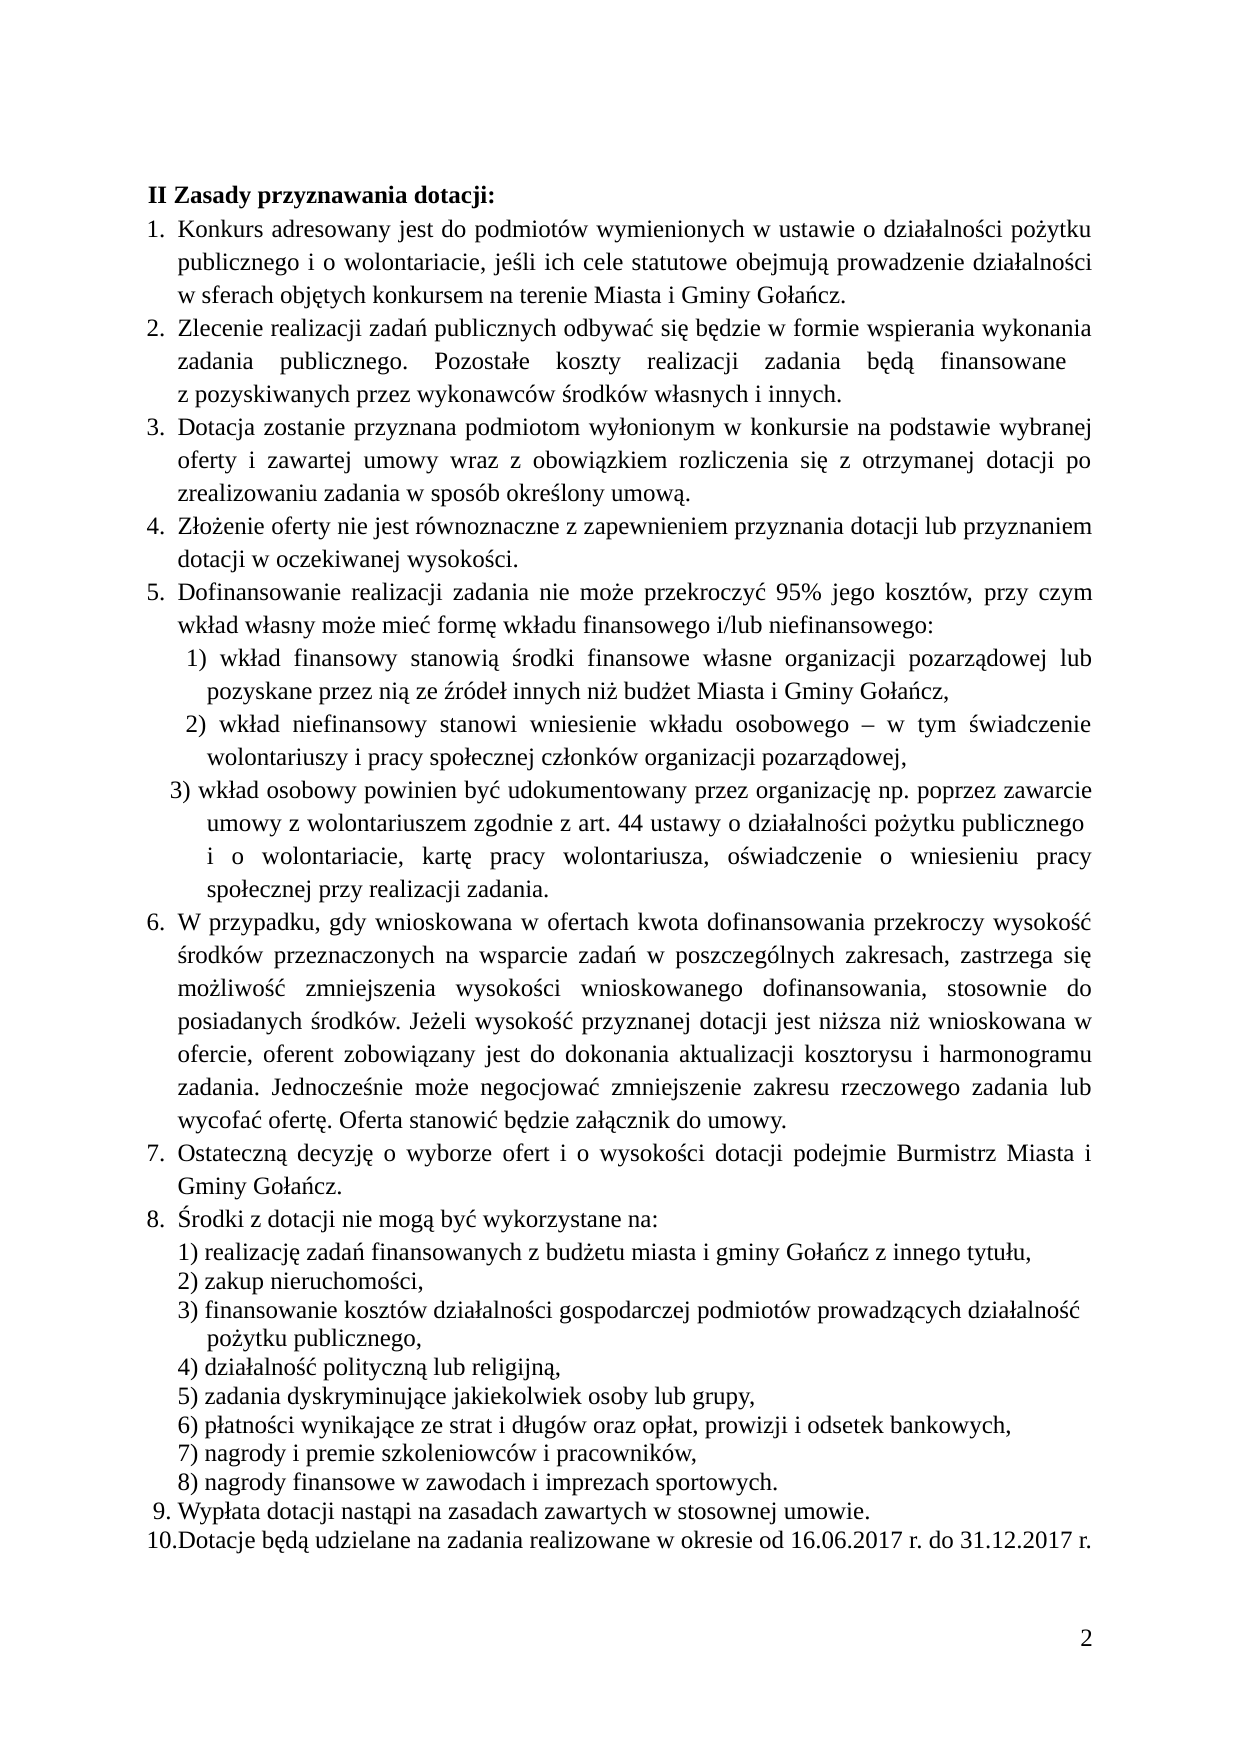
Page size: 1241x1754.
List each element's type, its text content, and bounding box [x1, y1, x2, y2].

text 7) nagrody i premie szkoleniowców i pracowników, [146, 1438, 1093, 1467]
list W przypadku, gdy wnioskowana w ofertach kwota dofinansowania przekroczy wysokość środków przeznaczonych na wsparcie zadań w poszczególnych zakresach, zastrzega się możliwość zmniejszenia wysokości wnioskowanego dofinansowania, stosownie do posiadanych środków. Jeżeli wysokość przyznanej dotacji jest niższa niż wnioskowana w ofercie, oferent zobowiązany jest do dokonania aktualizacji kosztorysu i harmonogramu zadania. Jednocześnie może negocjować zmniejszenie zakresu rzeczowego zadania lub wycofać ofertę. Oferta stanowić będzie załącznik do umowy. [146, 907, 1093, 1134]
text 1) wkład finansowy stanowią środki finansowe własne organizacji pozarządowej lub pozyskane przez nią ze źródeł innych niż budżet Miasta i Gminy Gołańcz, [148, 643, 1093, 705]
text 1) realizację zadań finansowanych z budżetu miasta i gminy Gołańcz z innego tytułu, [146, 1237, 1093, 1266]
text 9. Wypłata dotacji nastąpi na zasadach zawartych w stosownej umowie. [146, 1496, 1093, 1525]
text 3) wkład osobowy powinien być udokumentowany przez organizację np. poprzez zawarcie umowy z wolontariuszem zgodnie z art. 44 ustawy o działalności pożytku publicznego i o wolontariacie, kartę pracy wolontariusza, oświadczenie o wniesieniu pracy społecznej przy realizacji zadania. [148, 775, 1093, 903]
text 6) płatności wynikające ze strat i długów oraz opłat, prowizji i odsetek bankowych, [146, 1410, 1093, 1438]
text 8) nagrody finansowe w zawodach i imprezach sportowych. [146, 1467, 1093, 1496]
text 2) wkład niefinansowy stanowi wniesienie wkładu osobowego – w tym świadczenie wolontariuszy i pracy społecznej członków organizacji pozarządowej, [148, 709, 1093, 771]
list Zlecenie realizacji zadań publicznych odbywać się będzie w formie wspierania wykonania zadania publicznego. Pozostałe koszty realizacji zadania będą finansowane z pozyskiwanych przez wykonawców środków własnych i innych. [146, 313, 1093, 407]
list Środki z dotacji nie mogą być wykorzystane na: [146, 1204, 1093, 1233]
text 4) działalność polityczną lub religijną, [146, 1352, 1093, 1381]
text 5) zadania dyskryminujące jakiekolwiek osoby lub grupy, [146, 1381, 1093, 1410]
list Ostateczną decyzję o wyborze ofert i o wysokości dotacji podejmie Burmistrz Miasta i Gminy Gołańcz. [146, 1138, 1093, 1200]
text 3) finansowanie kosztów działalności gospodarczej podmiotów prowadzących działalność pożytku publicznego, [146, 1295, 1093, 1352]
text II Zasady przyznawania dotacji: [148, 181, 1093, 209]
text 10.Dotacje będą udzielane na zadania realizowane w okresie od 16.06.2017 r. do 31.12.2017 r. [146, 1525, 1093, 1553]
list Złożenie oferty nie jest równoznaczne z zapewnieniem przyznania dotacji lub przyznaniem dotacji w oczekiwanej wysokości. [146, 511, 1093, 573]
text 2) zakup nieruchomości, [146, 1266, 1093, 1295]
list Dofinansowanie realizacji zadania nie może przekroczyć 95% jego kosztów, przy czym wkład własny może mieć formę wkładu finansowego i/lub niefinansowego: [146, 577, 1093, 639]
list Konkurs adresowany jest do podmiotów wymienionych w ustawie o działalności pożytku publicznego i o wolontariacie, jeśli ich cele statutowe obejmują prowadzenie działalności w sferach objętych konkursem na terenie Miasta i Gminy Gołańcz. [146, 214, 1093, 308]
list Dotacja zostanie przyznana podmiotom wyłonionym w konkursie na podstawie wybranej oferty i zawartej umowy wraz z obowiązkiem rozliczenia się z otrzymanej dotacji po zrealizowaniu zadania w sposób określony umową. [146, 412, 1093, 507]
